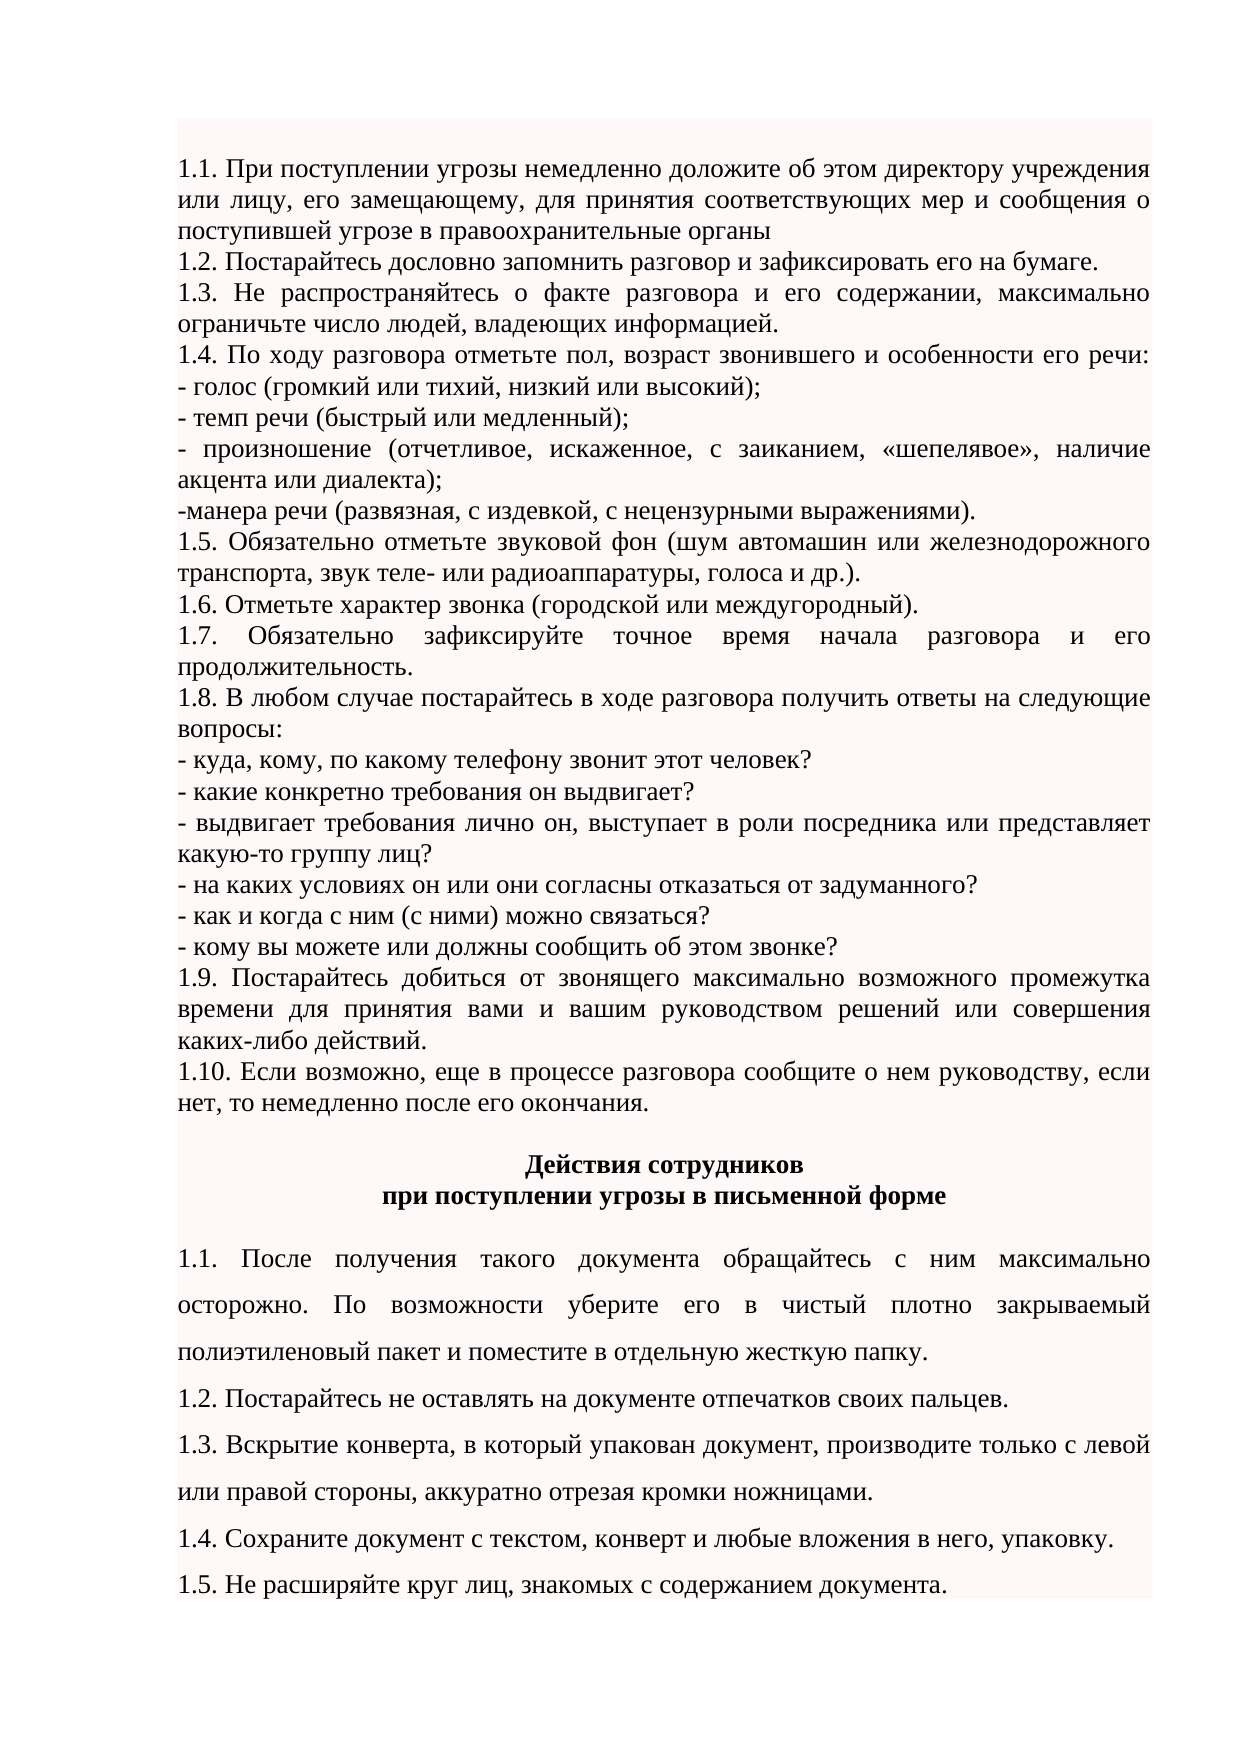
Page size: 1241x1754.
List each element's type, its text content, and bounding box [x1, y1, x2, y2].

text 1.6. Отметьте характер звонка (городской или междугородный). [177, 588, 1152, 619]
text - темп речи (быстрый или медленный); [177, 401, 1152, 432]
text 1.9. Постарайтесь добиться от звонящего максимально возможного промежутка времени для принятия вами и вашим руководством решений или совершения каких-либо действий. [177, 961, 1152, 1055]
text Действия сотрудников [177, 1148, 1152, 1179]
text - какие конкретно требования он выдвигает? [177, 774, 1152, 806]
text 1.5. Не расширяйте круг лиц, знакомых с содержанием документа. [177, 1568, 1152, 1599]
text - на каких условиях он или они согласны отказаться от задуманного? [177, 868, 1152, 899]
text - как и когда с ним (с ними) можно связаться? [177, 899, 1152, 930]
text -манера речи (развязная, с издевкой, с нецензурными выражениями). [177, 494, 1152, 525]
text 1.4. Сохраните документ с текстом, конверт и любые вложения в него, упаковку. [177, 1522, 1152, 1553]
text 1.4. По ходу разговора отметьте пол, возраст звонившего и особенности его речи: - голос (громкий или тихий, низкий или высокий); [177, 338, 1152, 401]
text 1.7. Обязательно зафиксируйте точное время начала разговора и его продолжительность. [177, 619, 1152, 681]
text 1.8. В любом случае постарайтесь в ходе разговора получить ответы на следующие вопросы: [177, 681, 1152, 743]
text - выдвигает требования лично он, выступает в роли посредника или представляет какую-то группу лиц? [177, 806, 1152, 868]
text - произношение (отчетливое, искаженное, с заиканием, «шепелявое», наличие акцента или диалекта); [177, 432, 1152, 494]
text 1.1. После получения такого документа обращайтесь с ним максимально осторожно. По возможности уберите его в чистый плотно закрываемый полиэтиленовый пакет и поместите в отдельную жесткую папку. [177, 1242, 1152, 1366]
text 1.3. Вскрытие конверта, в который упакован документ, производите только с левой или правой стороны, аккуратно отрезая кромки ножницами. [177, 1428, 1152, 1506]
text - кому вы можете или должны сообщить об этом звонке? [177, 930, 1152, 961]
text 1.5. Обязательно отметьте звуковой фон (шум автомашин или железнодорожного транспорта, звук теле- или радиоаппаратуры, голоса и др.). [177, 525, 1152, 588]
text 1.1. При поступлении угрозы немедленно доложите об этом директору учреждения или лицу, его замещающему, для принятия соответствующих мер и сообщения о поступившей угрозе в правоохранительные органы [177, 152, 1152, 245]
text при поступлении угрозы в письменной форме [177, 1179, 1152, 1211]
text 1.3. Не распространяйтесь о факте разговора и его содержании, максимально ограничьте число людей, владеющих информацией. [177, 276, 1152, 338]
text 1.2. Постарайтесь не оставлять на документе отпечатков своих пальцев. [177, 1382, 1152, 1413]
text 1.10. Если возможно, еще в процессе разговора сообщите о нем руководству, если нет, то немедленно после его окончания. [177, 1055, 1152, 1117]
text - куда, кому, по какому телефону звонит этот человек? [177, 743, 1152, 774]
text 1.2. Постарайтесь дословно запомнить разговор и зафиксировать его на бумаге. [177, 245, 1152, 276]
